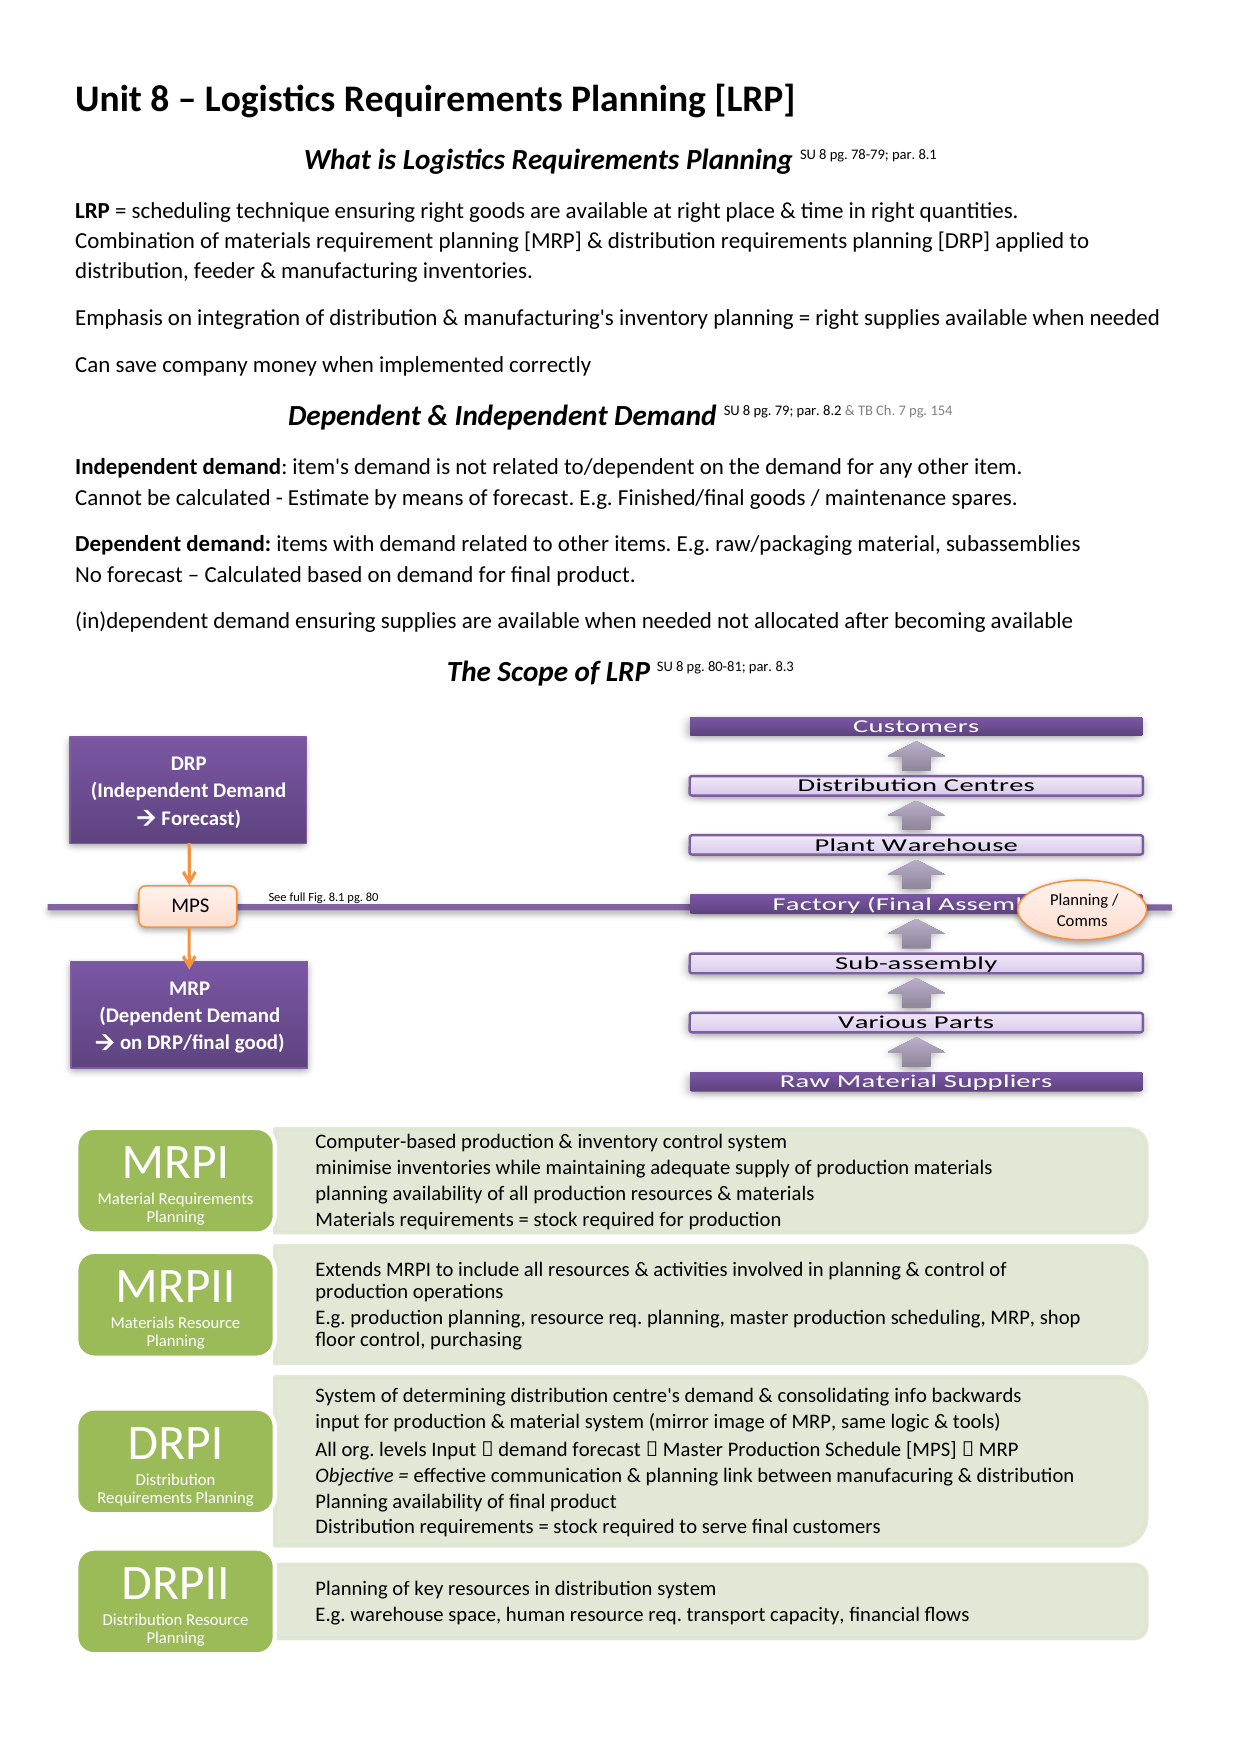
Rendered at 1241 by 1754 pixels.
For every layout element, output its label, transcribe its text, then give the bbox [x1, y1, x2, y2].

text (in)dependent demand ensuring supplies are available when needed not allocated after becoming available [75, 607, 1165, 634]
text LRP = scheduling technique ensuring right goods are available at right place & time in right quantities. Combination of materials requirement planning [MRP] & distribution requirements planning [DRP] applied to distribution, feeder & manufacturing inventories. [75, 196, 1165, 285]
text What is Logistics Requirements Planning SU 8 pg. 78-79; par. 8.1 [75, 141, 1165, 177]
text Unit 8 – Logistics Requirements Planning [LRP] [75, 75, 1165, 121]
text The Scope of LRP SU 8 pg. 80-81; par. 8.3 [75, 653, 1165, 689]
text Independent demand: item's demand is not related to/dependent on the demand for any other item. Cannot be calculated - Estimate by means of forecast. E.g. Finished/final goods / maintenance spares. [75, 452, 1165, 511]
text Dependent & Independent Demand SU 8 pg. 79; par. 8.2 & TB Ch. 7 pg. 154 [75, 397, 1165, 433]
text Emphasis on integration of distribution & manufacturing's inventory planning = right supplies available when needed [75, 303, 1165, 332]
text Dependent demand: items with demand related to other items. E.g. raw/packaging material, subassemblies No forecast – Calculated based on demand for final product. [75, 529, 1165, 588]
text Can save company money when implemented correctly [75, 350, 1165, 378]
